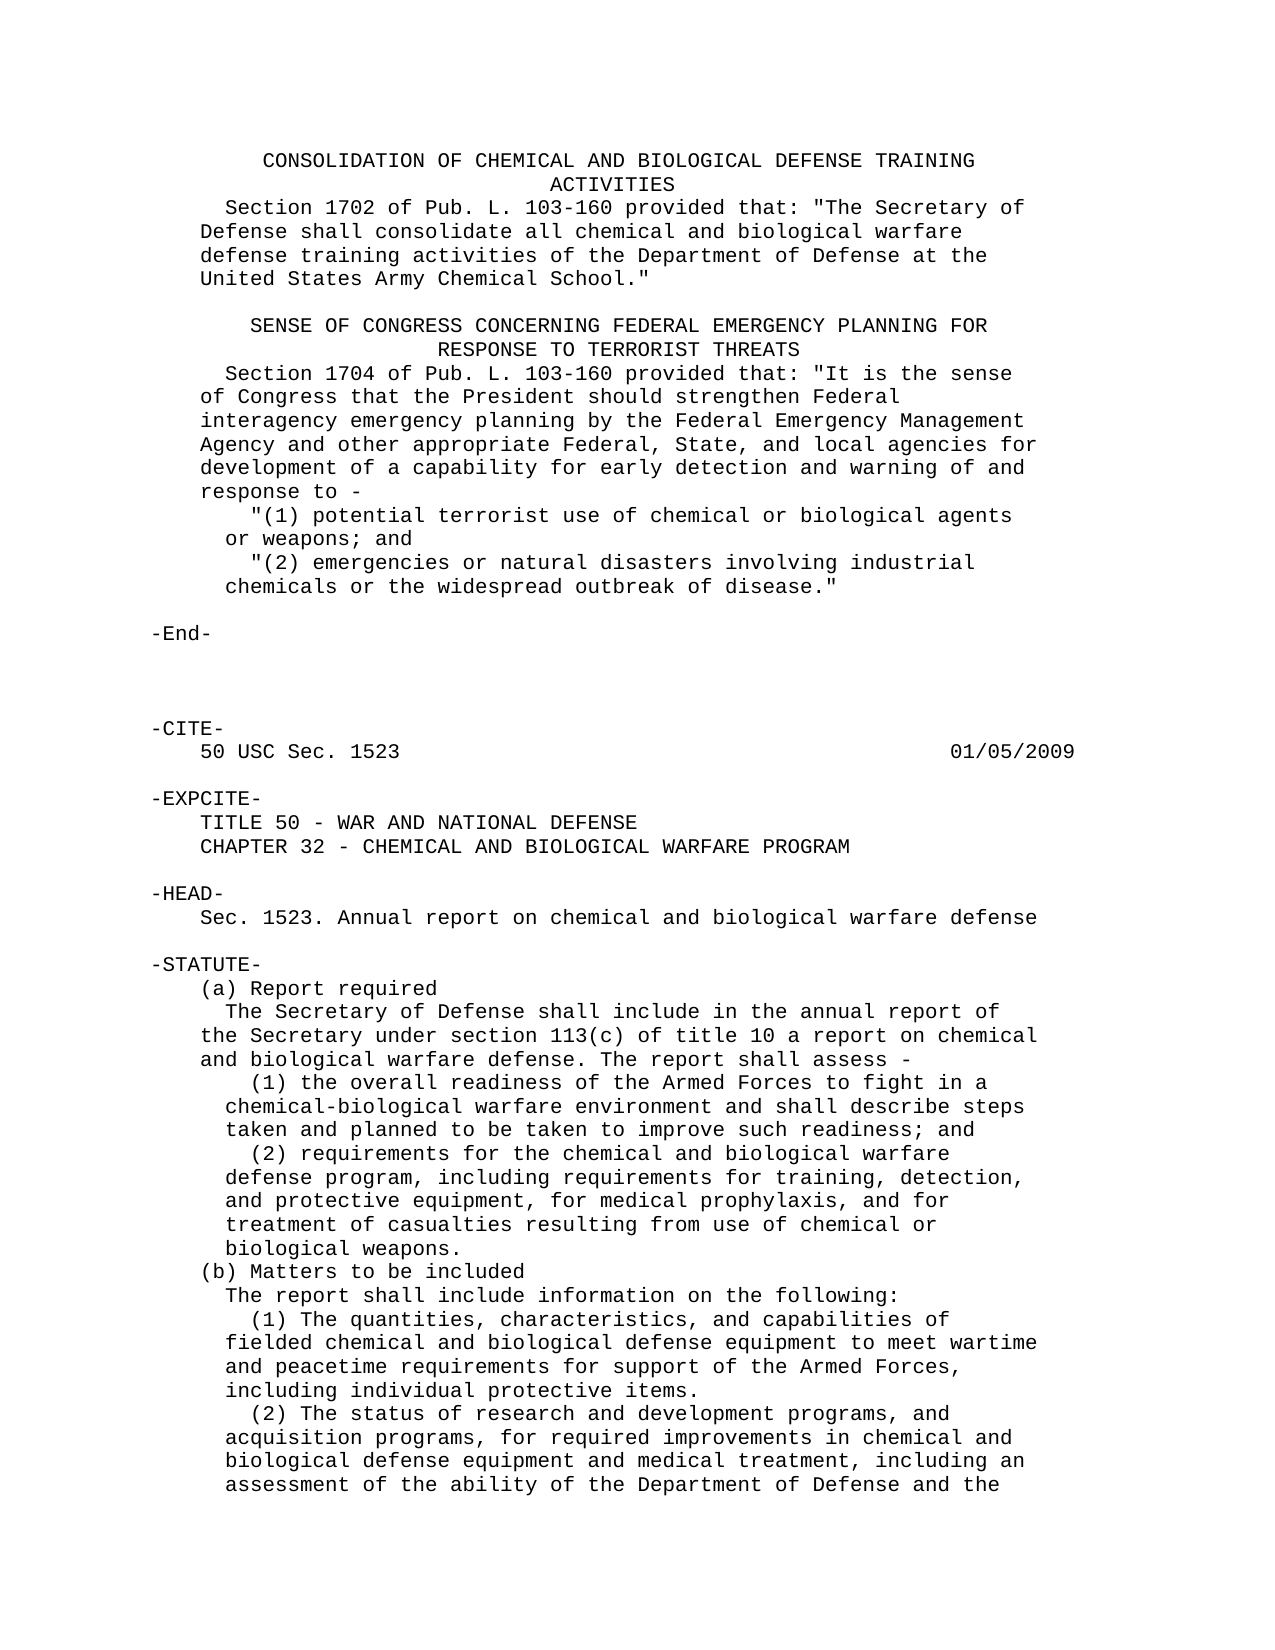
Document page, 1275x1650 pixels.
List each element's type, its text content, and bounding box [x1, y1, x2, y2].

text acquisition programs, for required improvements in chemical and [150, 1427, 1125, 1451]
text response to - [150, 481, 1125, 505]
text interagency emergency planning by the Federal Emergency Management [150, 410, 1125, 434]
text development of a capability for early detection and warning of and [150, 457, 1125, 481]
text CONSOLIDATION OF CHEMICAL AND BIOLOGICAL DEFENSE TRAINING [150, 150, 1125, 174]
text Agency and other appropriate Federal, State, and local agencies for [150, 434, 1125, 457]
text defense training activities of the Department of Defense at the [150, 244, 1125, 268]
text -End- [150, 623, 1125, 647]
text Sec. 1523. Annual report on chemical and biological warfare defense [150, 907, 1125, 930]
text SENSE OF CONGRESS CONCERNING FEDERAL EMERGENCY PLANNING FOR [150, 316, 1125, 339]
text chemicals or the widespread outbreak of disease." [150, 576, 1125, 599]
text RESPONSE TO TERRORIST THREATS [150, 339, 1125, 363]
text "(1) potential terrorist use of chemical or biological agents [150, 505, 1125, 528]
text (2) requirements for the chemical and biological warfare [150, 1143, 1125, 1167]
text -HEAD- [150, 883, 1125, 907]
text United States Army Chemical School." [150, 268, 1125, 292]
text chemical-biological warfare environment and shall describe steps [150, 1096, 1125, 1119]
text TITLE 50 - WAR AND NATIONAL DEFENSE [150, 812, 1125, 836]
text CHAPTER 32 - CHEMICAL AND BIOLOGICAL WARFARE PROGRAM [150, 836, 1125, 859]
text of Congress that the President should strengthen Federal [150, 386, 1125, 410]
text (1) the overall readiness of the Armed Forces to fight in a [150, 1072, 1125, 1096]
text biological defense equipment and medical treatment, including an [150, 1451, 1125, 1474]
text fielded chemical and biological defense equipment to meet wartime [150, 1332, 1125, 1356]
text 50 USC Sec. 1523 01/05/2009 [150, 741, 1125, 765]
text (b) Matters to be included [150, 1261, 1125, 1285]
text -EXPCITE- [150, 788, 1125, 812]
text and biological warfare defense. The report shall assess - [150, 1048, 1125, 1072]
text or weapons; and [150, 528, 1125, 552]
text -STATUTE- [150, 954, 1125, 978]
text (a) Report required [150, 978, 1125, 1001]
text The Secretary of Defense shall include in the annual report of [150, 1001, 1125, 1025]
text taken and planned to be taken to improve such readiness; and [150, 1119, 1125, 1143]
text -CITE- [150, 717, 1125, 741]
text including individual protective items. [150, 1379, 1125, 1403]
text Defense shall consolidate all chemical and biological warfare [150, 221, 1125, 244]
text "(2) emergencies or natural disasters involving industrial [150, 552, 1125, 576]
text treatment of casualties resulting from use of chemical or [150, 1214, 1125, 1238]
text (2) The status of research and development programs, and [150, 1403, 1125, 1427]
text biological weapons. [150, 1238, 1125, 1261]
text and protective equipment, for medical prophylaxis, and for [150, 1190, 1125, 1214]
text Section 1704 of Pub. L. 103-160 provided that: "It is the sense [150, 363, 1125, 386]
text defense program, including requirements for training, detection, [150, 1167, 1125, 1190]
text The report shall include information on the following: [150, 1285, 1125, 1309]
text the Secretary under section 113(c) of title 10 a report on chemical [150, 1025, 1125, 1048]
text ACTIVITIES [150, 174, 1125, 197]
text (1) The quantities, characteristics, and capabilities of [150, 1309, 1125, 1332]
text and peacetime requirements for support of the Armed Forces, [150, 1356, 1125, 1379]
text Section 1702 of Pub. L. 103-160 provided that: "The Secretary of [150, 197, 1125, 221]
text assessment of the ability of the Department of Defense and the [150, 1474, 1125, 1498]
